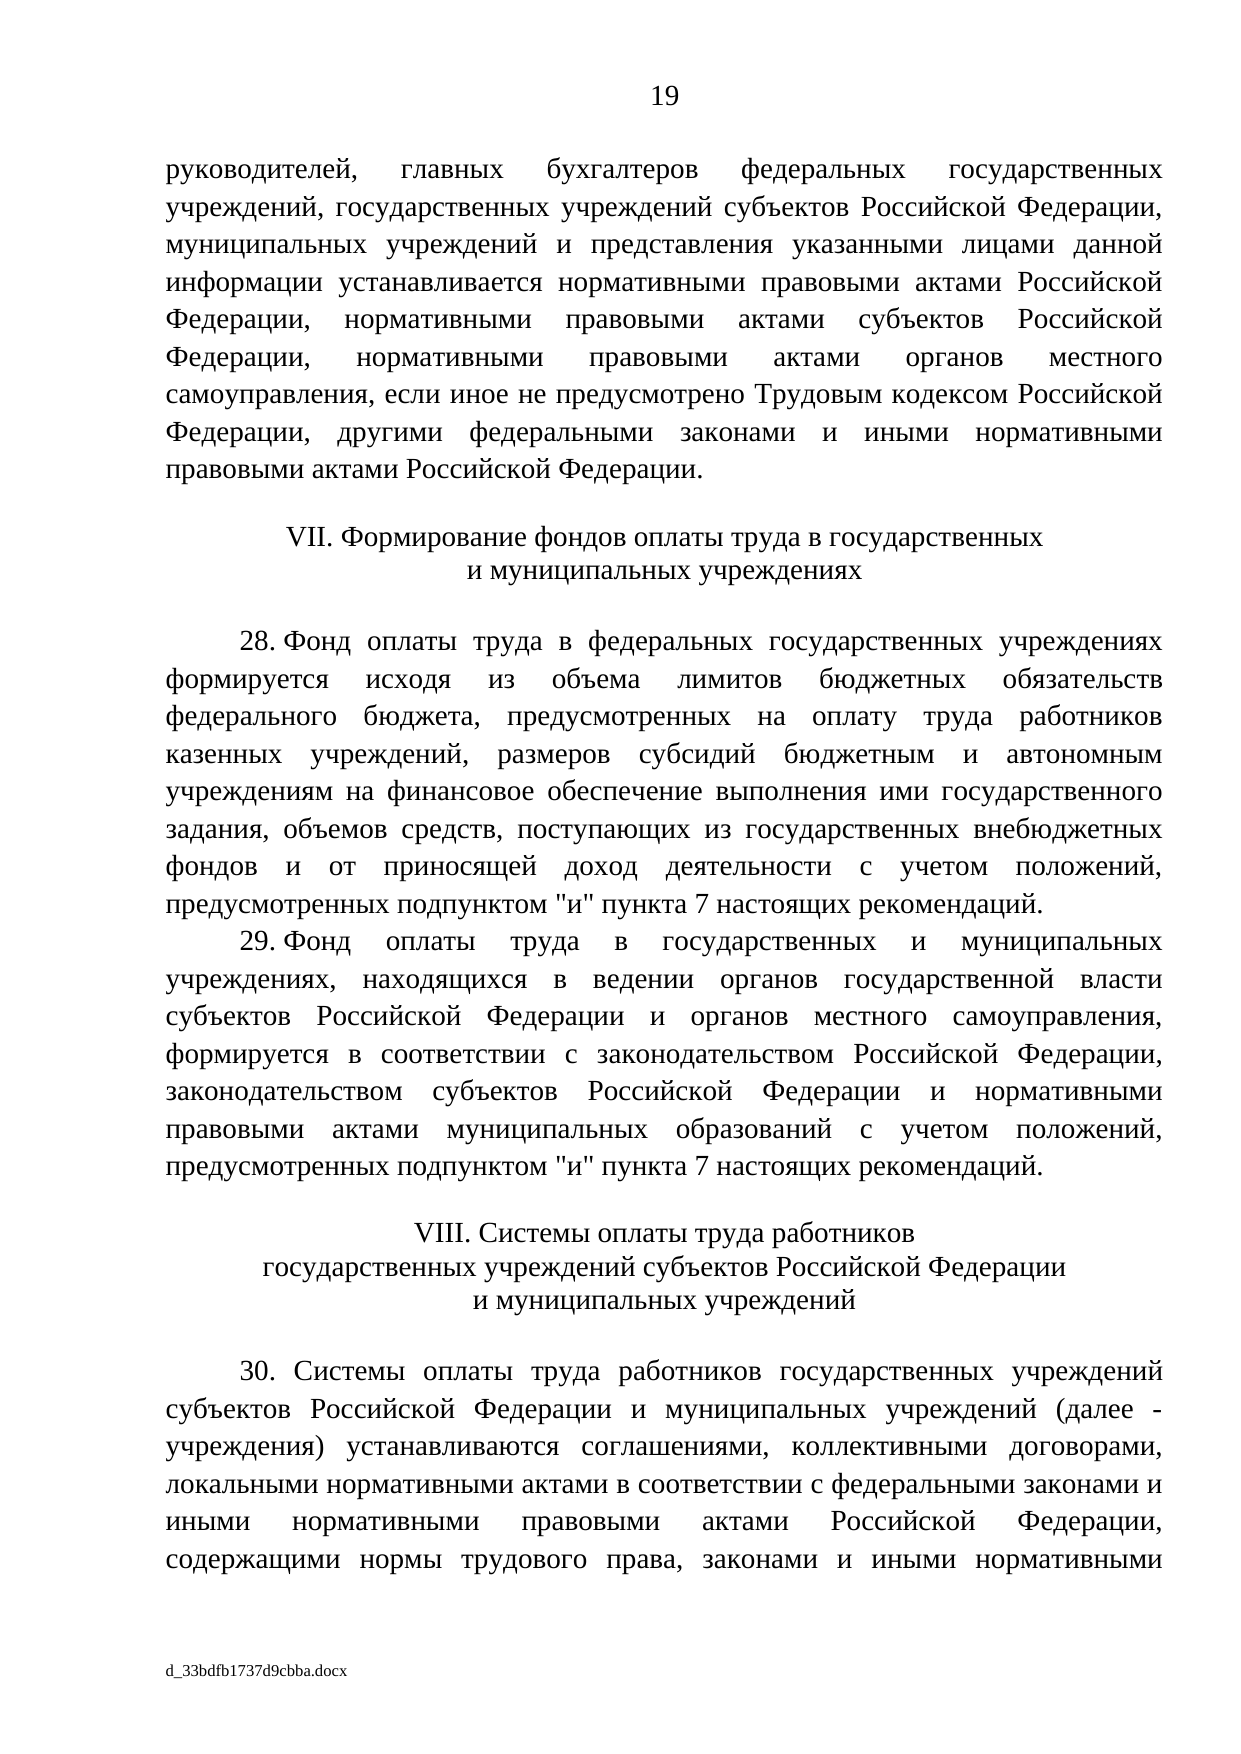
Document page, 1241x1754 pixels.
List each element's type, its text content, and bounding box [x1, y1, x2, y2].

text государственных учреждений субъектов Российской Федерации [165, 1249, 1163, 1282]
text и муниципальных учреждениях [165, 552, 1163, 586]
text 29. Фонд оплаты труда в государственных и муниципальных учреждениях, находящихся в ведении органов государственной власти субъектов Российской Федерации и органов местного самоуправления, формируется в соответствии с законодательством Российской Федерации, законодательством субъектов Российской Федерации и нормативными правовыми актами муниципальных образований с учетом положений, предусмотренных подпунктом "и" пункта 7 настоящих рекомендаций. [165, 919, 1163, 1182]
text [165, 1349, 1163, 1574]
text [165, 148, 1163, 485]
text VIII. Системы оплаты труда работников [165, 1215, 1163, 1249]
text VII. Формирование фондов оплаты труда в государственных [165, 519, 1163, 552]
text и муниципальных учреждений [165, 1282, 1163, 1316]
text 28. Фонд оплаты труда в федеральных государственных учреждениях формируется исходя из объема лимитов бюджетных обязательств федерального бюджета, предусмотренных на оплату труда работников казенных учреждений, размеров субсидий бюджетным и автономным учреждениям на финансовое обеспечение выполнения ими государственного задания, объемов средств, поступающих из государственных внебюджетных фондов и от приносящей доход деятельности с учетом положений, предусмотренных подпунктом "и" пункта 7 настоящих рекомендаций. [165, 619, 1163, 919]
